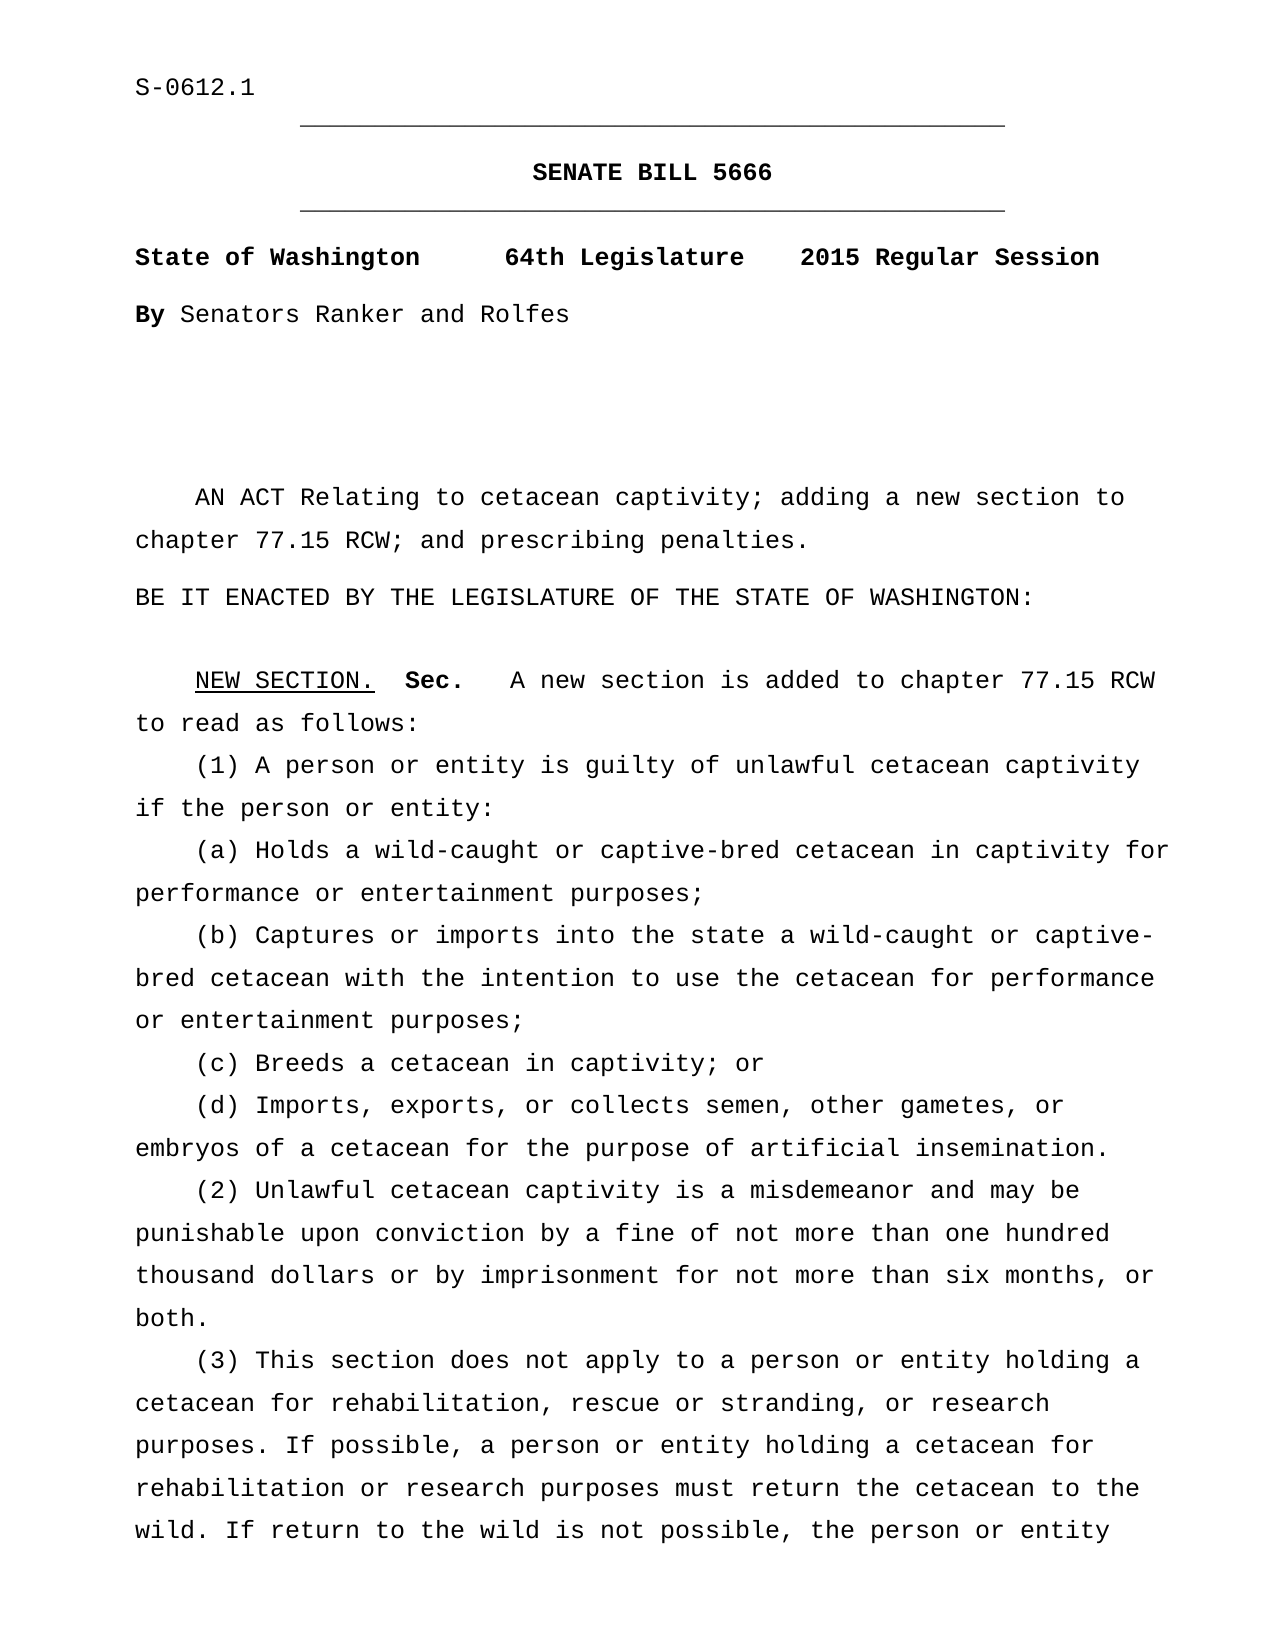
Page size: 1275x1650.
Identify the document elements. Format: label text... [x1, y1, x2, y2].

text State of Washington 64th Legislature 2015 Regular Session [135, 245, 1170, 273]
text (2) Unlawful cetacean captivity is a misdemeanor and may be punishable upon conviction by a fine of not more than one hundred thousand dollars or by imprisonment for not more than six months, or both. [135, 1165, 1170, 1335]
text By Senators Ranker and Rolfes [135, 302, 1170, 330]
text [135, 1335, 1170, 1547]
text BE IT ENACTED BY THE LEGISLATURE OF THE STATE OF WASHINGTON: [135, 585, 1170, 613]
text (1) A person or entity is guilty of unlawful cetacean captivity if the person or entity: [135, 740, 1170, 825]
text (c) Breeds a cetacean in captivity; or [135, 1037, 1170, 1080]
text SENATE BILL 5666 [135, 160, 1170, 188]
text (a) Holds a wild-caught or captive-bred cetacean in captivity for performance or entertainment purposes; [135, 825, 1170, 910]
text S-0612.1 [135, 75, 1170, 103]
text _______________________________________________ [135, 188, 1170, 217]
text AN ACT Relating to cetacean captivity; adding a new section to chapter 77.15 RCW; and prescribing penalties. [135, 472, 1170, 557]
text NEW SECTION. Sec. A new section is added to chapter 77.15 RCW to read as follows: [135, 655, 1170, 740]
text (b) Captures or imports into the state a wild-caught or captive-bred cetacean with the intention to use the cetacean for performance or entertainment purposes; [135, 910, 1170, 1037]
text (d) Imports, exports, or collects semen, other gametes, or embryos of a cetacean for the purpose of artificial insemination. [135, 1080, 1170, 1165]
text _______________________________________________ [135, 103, 1170, 132]
